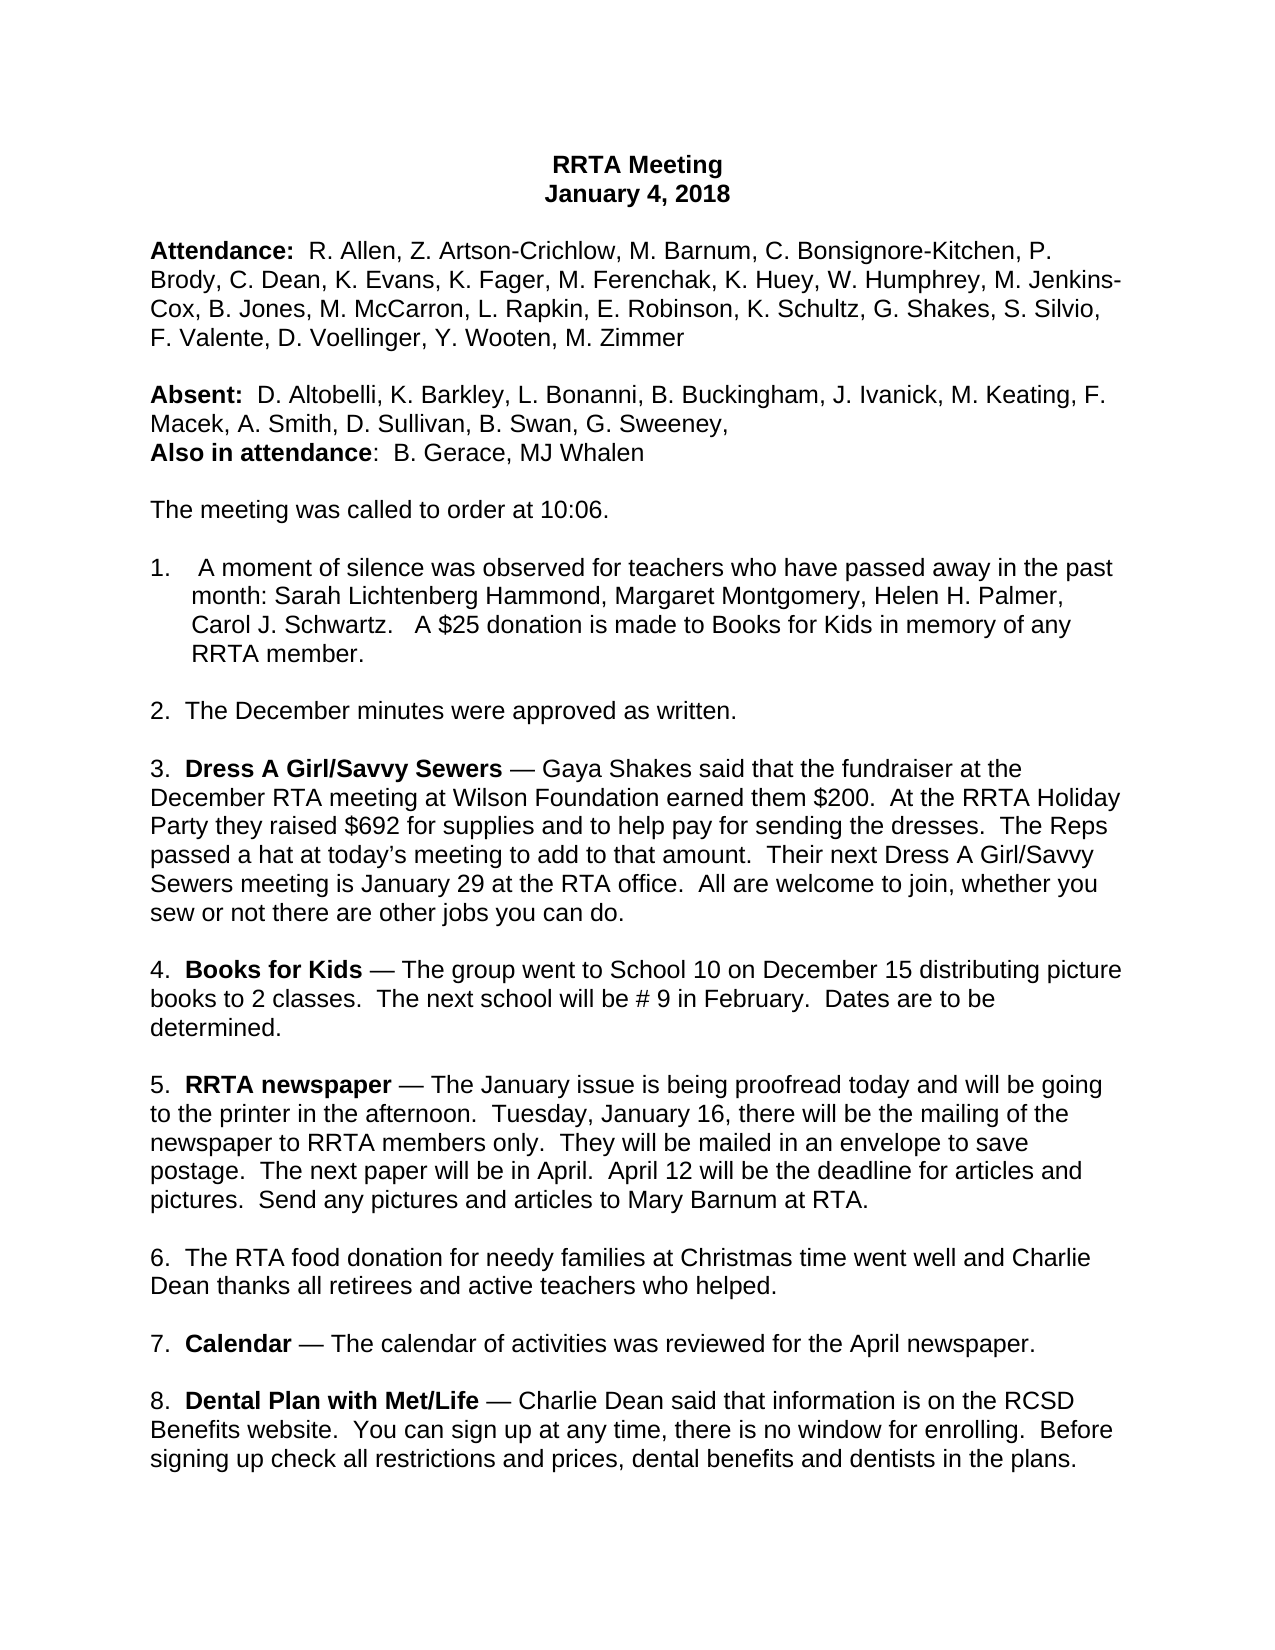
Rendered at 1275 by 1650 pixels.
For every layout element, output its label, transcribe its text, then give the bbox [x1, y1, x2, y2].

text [150, 1386, 1125, 1472]
text 3. Dress A Girl/Savvy Sewers — Gaya Shakes said that the fundraiser at the December RTA meeting at Wilson Foundation earned them $200. At the RRTA Holiday Party they raised $692 for supplies and to help pay for sending the dresses. The Reps passed a hat at today’s meeting to add to that amount. Their next Dress A Girl/Savvy Sewers meeting is January 29 at the RTA office. All are welcome to join, whether you sew or not there are other jobs you can do. [150, 754, 1125, 926]
text Attendance: R. Allen, Z. Artson-Crichlow, M. Barnum, C. Bonsignore-Kitchen, P. Brody, C. Dean, K. Evans, K. Fager, M. Ferenchak, K. Huey, W. Humphrey, M. Jenkins-Cox, B. Jones, M. McCarron, L. Rapkin, E. Robinson, K. Schultz, G. Shakes, S. Silvio, F. Valente, D. Voellinger, Y. Wooten, M. Zimmer [150, 236, 1125, 351]
text 6. The RTA food donation for needy families at Christmas time went well and Charlie Dean thanks all retirees and active teachers who helped. [150, 1242, 1125, 1300]
text 4. Books for Kids — The group went to School 10 on December 15 distributing picture books to 2 classes. The next school will be # 9 in February. Dates are to be determined. [150, 955, 1125, 1041]
text The meeting was called to order at 10:06. [150, 495, 1125, 524]
text Absent: D. Altobelli, K. Barkley, L. Bonanni, B. Buckingham, J. Ivanick, M. Keating, F. Macek, A. Smith, D. Sullivan, B. Swan, G. Sweeney, [150, 380, 1125, 437]
text Also in attendance: B. Gerace, MJ Whalen [150, 437, 1125, 466]
text January 4, 2018 [150, 179, 1125, 207]
text 7. Calendar — The calendar of activities was reviewed for the April newspaper. [150, 1329, 1125, 1357]
text 5. RRTA newspaper — The January issue is being proofread today and will be going to the printer in the afternoon. Tuesday, January 16, there will be the mailing of the newspaper to RRTA members only. They will be mailed in an envelope to save postage. The next paper will be in April. April 12 will be the deadline for articles and pictures. Send any pictures and articles to Mary Barnum at RTA. [150, 1070, 1125, 1214]
text 2. The December minutes were approved as written. [150, 696, 1125, 725]
list A moment of silence was observed for teachers who have passed away in the past month: Sarah Lichtenberg Hammond, Margaret Montgomery, Helen H. Palmer, Carol J. Schwartz. A $25 donation is made to Books for Kids in memory of any RRTA member. [150, 552, 1125, 667]
text RRTA Meeting [150, 150, 1125, 179]
